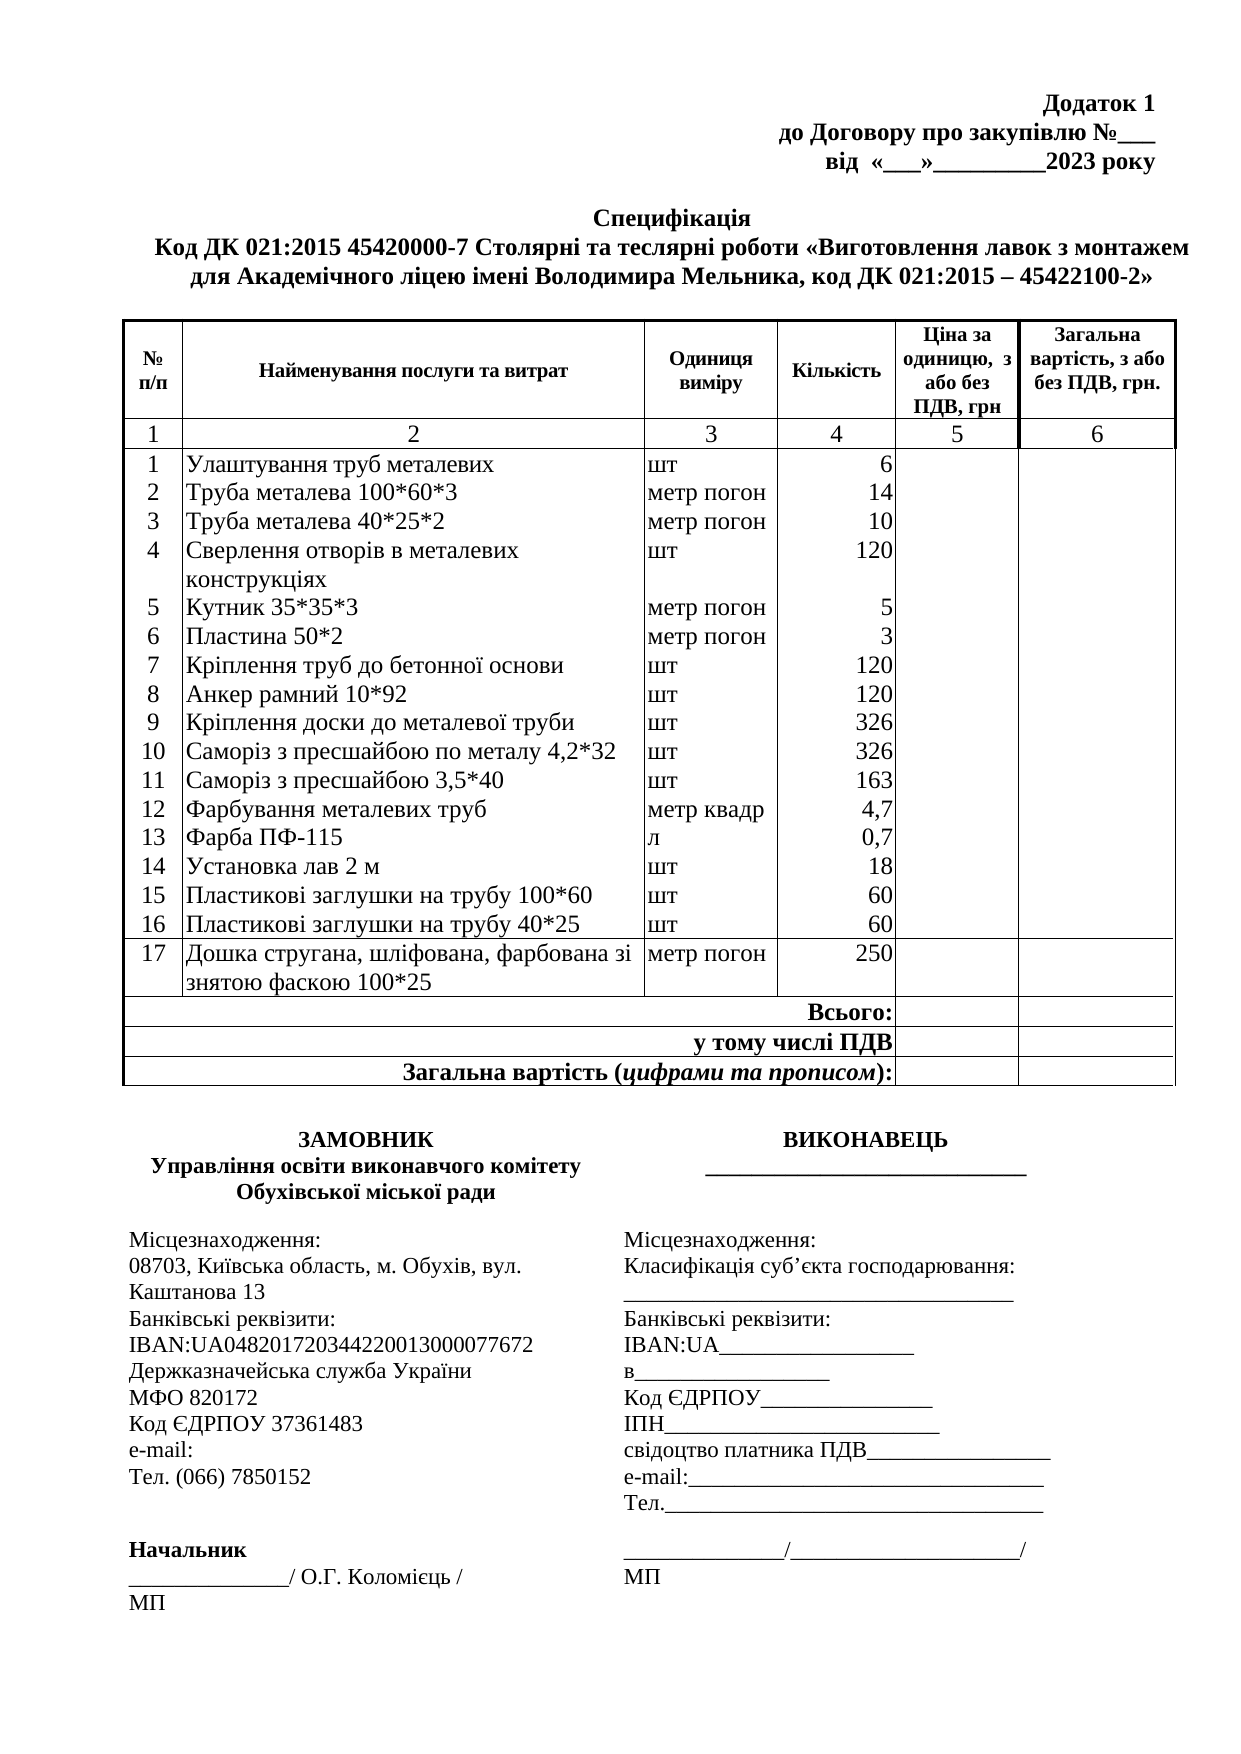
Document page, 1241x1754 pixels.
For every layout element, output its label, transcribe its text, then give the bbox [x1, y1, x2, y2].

table_cell ВИКОНАВЕЦЬ ____________________________ [613, 1115, 1118, 1215]
table_cell Місцезнаходження: 08703, Київська область, м. Обухів, вул. Каштанова 13 Банківські реквізити: IBAN:UA048201720344220013000077672 Держказначейська служба України МФО 820172 Код ЄДРПОУ 37361483 e-mail: Тел. (066) 7850152 [118, 1215, 613, 1526]
table_header [118, 290, 1181, 1115]
text від «___»_________2023 року [148, 146, 1155, 175]
table_cell Місцезнаходження: Класифікація суб’єкта господарювання: __________________________________ Банківські реквізити: IBAN:UA_________________ в_________________ Код ЄДРПОУ_______________ ІПН________________________ свідоцтво платника ПДВ________________ e-mail:_______________________________ Тел._________________________________ [613, 1215, 1118, 1526]
text до Договору про закупівлю №___ [148, 117, 1155, 146]
text Додаток 1 [148, 88, 1155, 117]
table_cell Начальник ______________/ О.Г. Коломієць / МП [118, 1526, 613, 1626]
text Специфікація [148, 203, 1196, 232]
text Код ДК 021:2015 45420000-7 Столярні та теслярні роботи «Виготовлення лавок з монтажем для Академічного ліцею імені Володимира Мельника, код ДК 021:2015 – 45422100-2» [148, 232, 1196, 290]
table_cell ______________/____________________/ МП [613, 1526, 1118, 1626]
table_cell ЗАМОВНИК Управління освіти виконавчого комітету Обухівської міської ради [118, 1115, 613, 1215]
